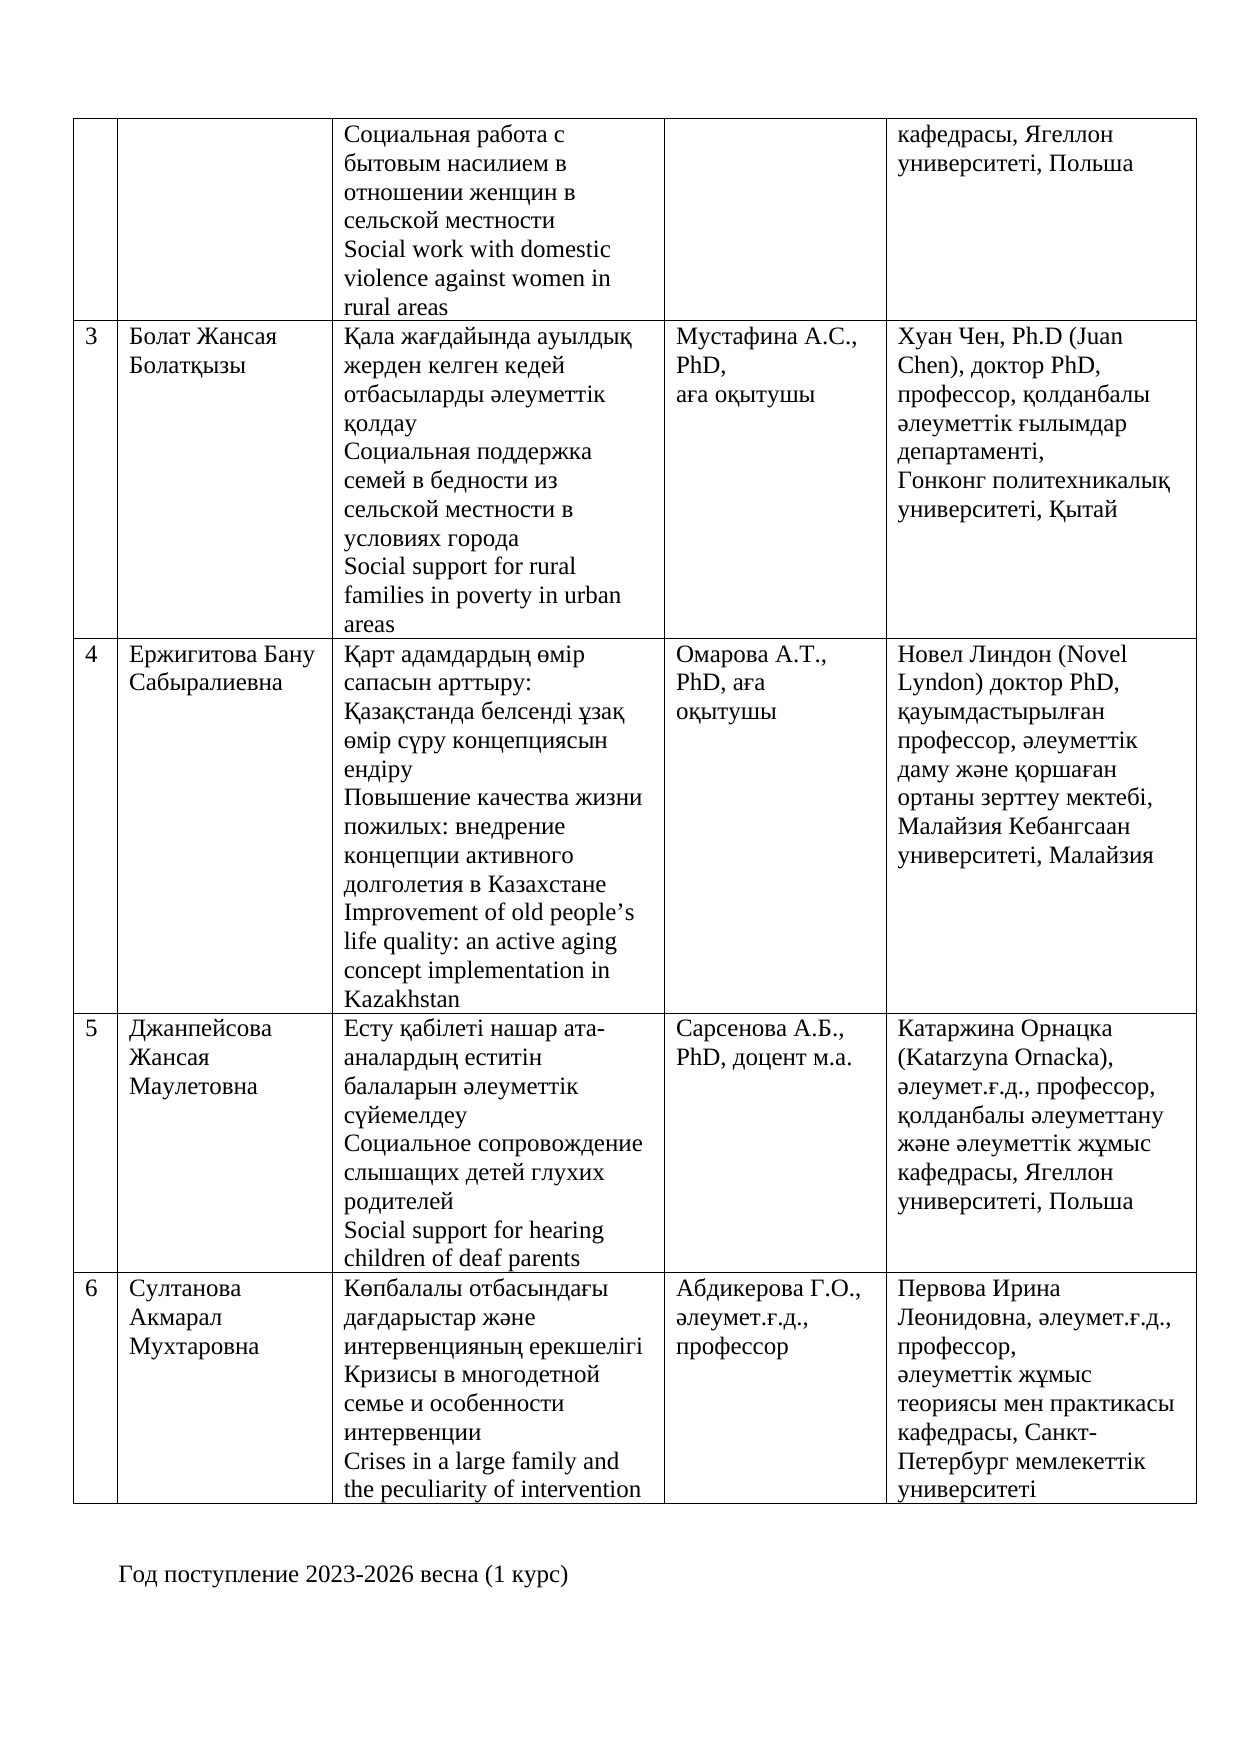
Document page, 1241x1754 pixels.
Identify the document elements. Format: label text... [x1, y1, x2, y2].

table_cell Қарт адамдардың өмір сапасын арттыру: Қазақстанда белсенді ұзақ өмір сүру концепциясын ендіру Повышение качества жизни пожилых: внедрение концепции активного долголетия в Казахстане Improvement of old people’s life quality: an active aging concept implementation in Kazakhstan [333, 639, 664, 1012]
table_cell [118, 119, 332, 320]
table_cell Абдикерова Г.О., әлеумет.ғ.д., профессор [665, 1273, 886, 1503]
table_cell 2 [74, 119, 117, 320]
table_cell Мустафина А.С., PhD, аға оқытушы [665, 321, 886, 638]
table_cell 3 [74, 321, 117, 638]
table_cell Омарова А.Т., PhD, аға оқытушы [665, 639, 886, 1012]
table_cell Джанпейсова Жансая Маулетовна [118, 1014, 332, 1272]
table_cell Первова Ирина Леонидовна, әлеумет.ғ.д., профессор, әлеуметтік жұмыс теориясы мен практикасы кафедрасы, Санкт-Петербург мемлекеттік университеті [887, 1273, 1196, 1503]
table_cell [887, 119, 1196, 320]
table_cell Болат Жансая Болатқызы [118, 321, 332, 638]
table_cell 5 [74, 1014, 117, 1272]
table_cell Хуан Чен, Ph.D (Juan Chen), доктор PhD, профессор, қолданбалы әлеуметтік ғылымдар департаменті, Гонконг политехникалық университеті, Қытай [887, 321, 1196, 638]
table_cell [665, 119, 886, 320]
table_cell Султанова Акмарал Мухтаровна [118, 1273, 332, 1503]
table_cell Көпбалалы отбасындағы дағдарыстар және интервенцияның ерекшелігі Кризисы в многодетной семье и особенности интервенции Crises in a large family and the peculiarity of intervention [333, 1273, 664, 1503]
table_cell Ержигитова Бану Сабыралиевна [118, 639, 332, 1012]
table_cell 6 [74, 1273, 117, 1503]
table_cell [333, 119, 664, 320]
subtitle Год поступление 2023-2026 весна (1 курс) [118, 1559, 1122, 1588]
table_cell 4 [74, 639, 117, 1012]
table_cell Катаржина Орнацка (Katarzyna Ornacka), әлеумет.ғ.д., профессор, қолданбалы әлеуметтану және әлеуметтік жұмыс кафедрасы, Ягеллон университеті, Польша [887, 1014, 1196, 1272]
table_cell Новел Линдон (Novel Lyndon) доктор PhD, қауымдастырылған профессор, әлеуметтік даму және қоршаған ортаны зерттеу мектебі, Малайзия Кебангсаан университеті, Малайзия [887, 639, 1196, 1012]
table_cell Есту қабілеті нашар ата-аналардың еститін балаларын әлеуметтік сүйемелдеу Социальное сопровождение слышащих детей глухих родителей Social support for hearing children of deaf parents [333, 1014, 664, 1272]
table_cell Қала жағдайында ауылдық жерден келген кедей отбасыларды әлеуметтік қолдау Социальная поддержка семей в бедности из сельской местности в условиях города Social support for rural families in poverty in urban areas [333, 321, 664, 638]
table_cell Сарсенова А.Б., PhD, доцент м.а. [665, 1014, 886, 1272]
